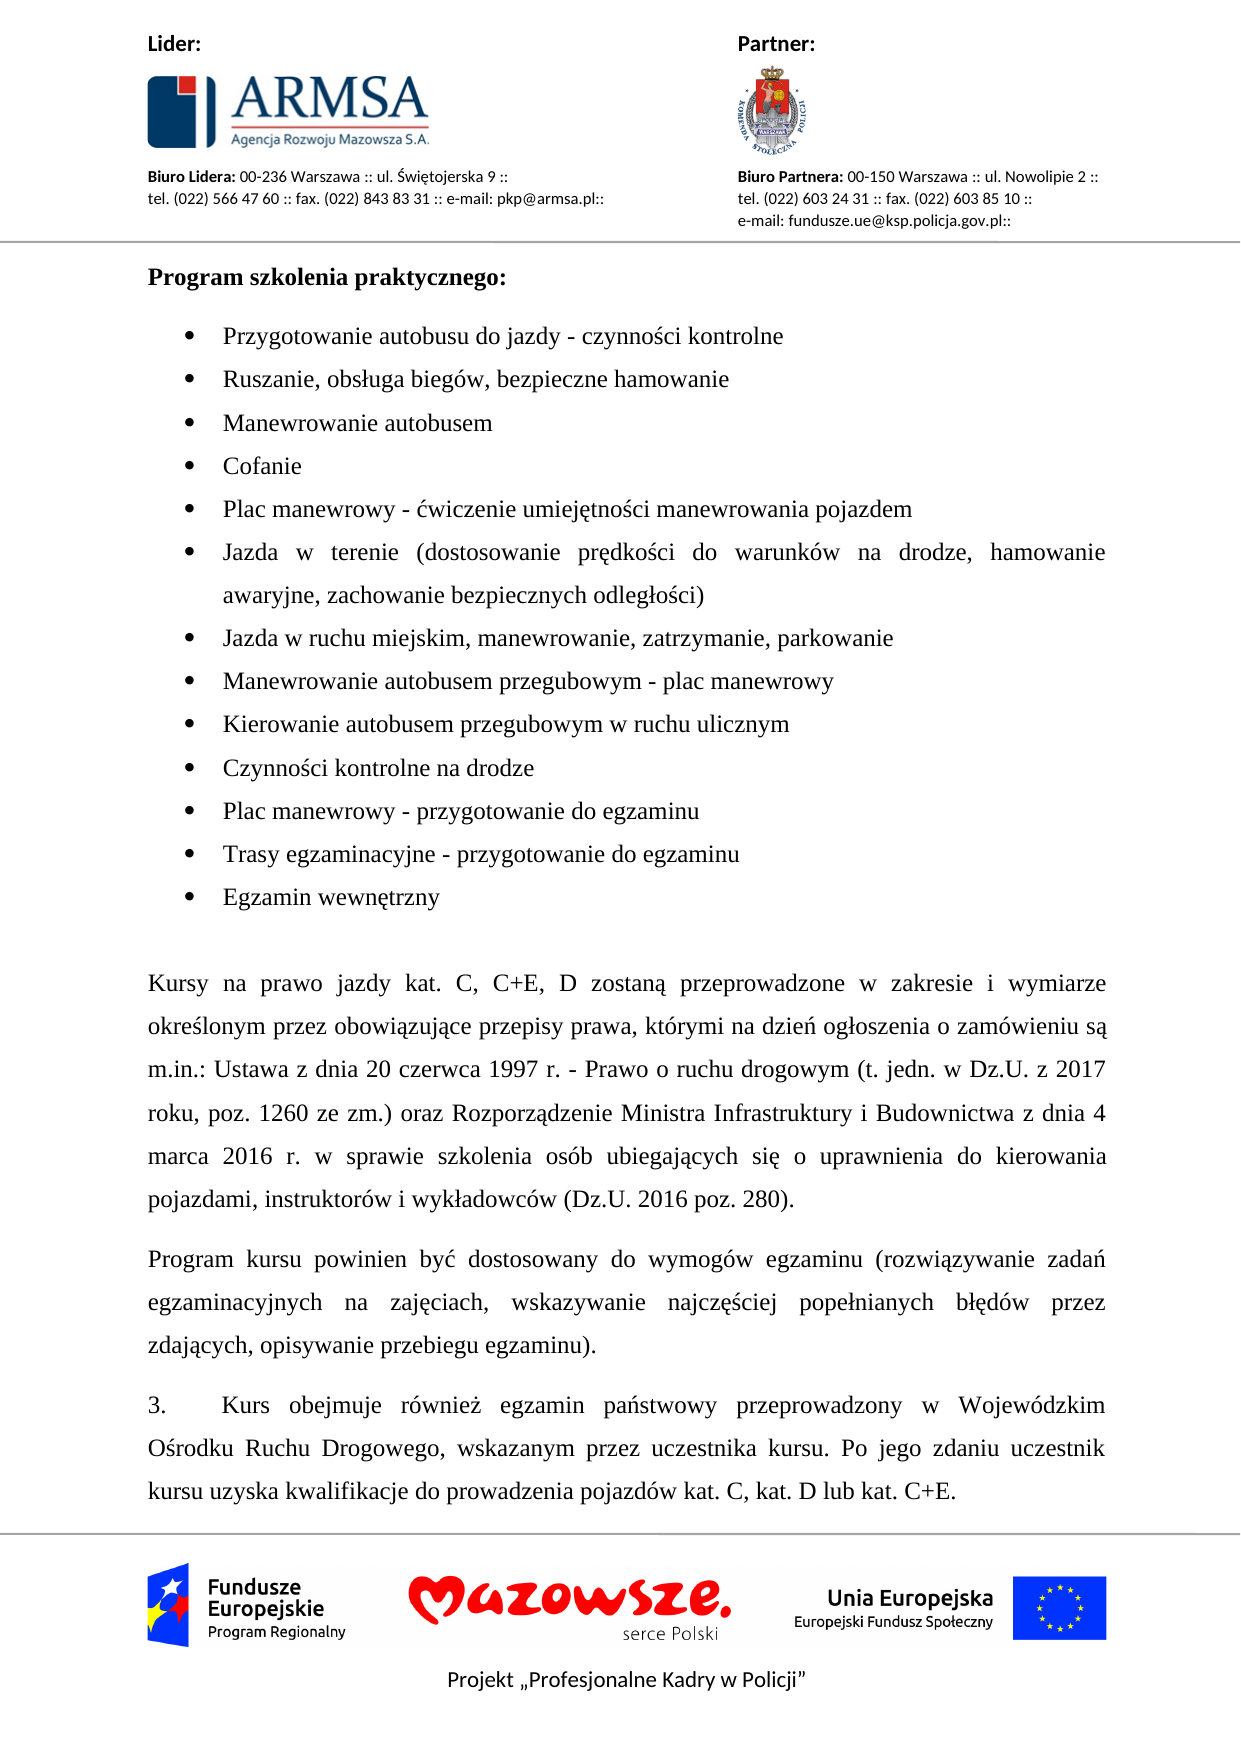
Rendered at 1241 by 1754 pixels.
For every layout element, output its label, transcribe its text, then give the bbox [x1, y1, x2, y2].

list Plac manewrowy - ćwiczenie umiejętności manewrowania pojazdem [185, 494, 1106, 523]
list Plac manewrowy - przygotowanie do egzaminu [185, 796, 1106, 824]
list Trasy egzaminacyjne - przygotowanie do egzaminu [185, 839, 1106, 868]
text 3. Kurs obejmuje również egzamin państwowy przeprowadzony w Wojewódzkim Ośrodku Ruchu Drogowego, wskazanym przez uczestnika kursu. Po jego zdaniu uczestnik kursu uzyska kwalifikacje do prowadzenia pojazdów kat. C, kat. D lub kat. C+E. [148, 1390, 1106, 1505]
list Kierowanie autobusem przegubowym w ruchu ulicznym [185, 709, 1106, 738]
list Manewrowanie autobusem przegubowym - plac manewrowy [185, 666, 1106, 695]
picture [147, 1563, 1107, 1647]
picture [147, 76, 429, 148]
list Cofanie [185, 451, 1106, 479]
list Egzamin wewnętrzny [185, 882, 1106, 911]
list Czynności kontrolne na drodze [185, 753, 1106, 781]
text Kursy na prawo jazdy kat. C, C+E, D zostaną przeprowadzone w zakresie i wymiarze określonym przez obowiązujące przepisy prawa, którymi na dzień ogłoszenia o zamówieniu są m.in.: Ustawa z dnia 20 czerwca 1997 r. - Prawo o ruchu drogowym (t. jedn. w Dz.U. z 2017 roku, poz. 1260 ze zm.) oraz Rozporządzenie Ministra Infrastruktury i Budownictwa z dnia 4 marca 2016 r. w sprawie szkolenia osób ubiegających się o uprawnienia do kierowania pojazdami, instruktorów i wykładowców (Dz.U. 2016 poz. 280). [148, 968, 1107, 1213]
list Jazda w terenie (dostosowanie prędkości do warunków na drodze, hamowanie awaryjne, zachowanie bezpiecznych odległości) [185, 537, 1106, 609]
picture [723, 56, 820, 164]
list Manewrowanie autobusem [185, 408, 1106, 436]
list Jazda w ruchu miejskim, manewrowanie, zatrzymanie, parkowanie [185, 623, 1106, 652]
list Przygotowanie autobusu do jazdy - czynności kontrolne [185, 321, 1106, 350]
text Program kursu powinien być dostosowany do wymogów egzaminu (rozwiązywanie zadań egzaminacyjnych na zajęciach, wskazywanie najczęściej popełnianych błędów przez zdających, opisywanie przebiegu egzaminu). [148, 1244, 1106, 1359]
text Program szkolenia praktycznego: [148, 262, 1106, 290]
list Ruszanie, obsługa biegów, bezpieczne hamowanie [185, 364, 1106, 393]
